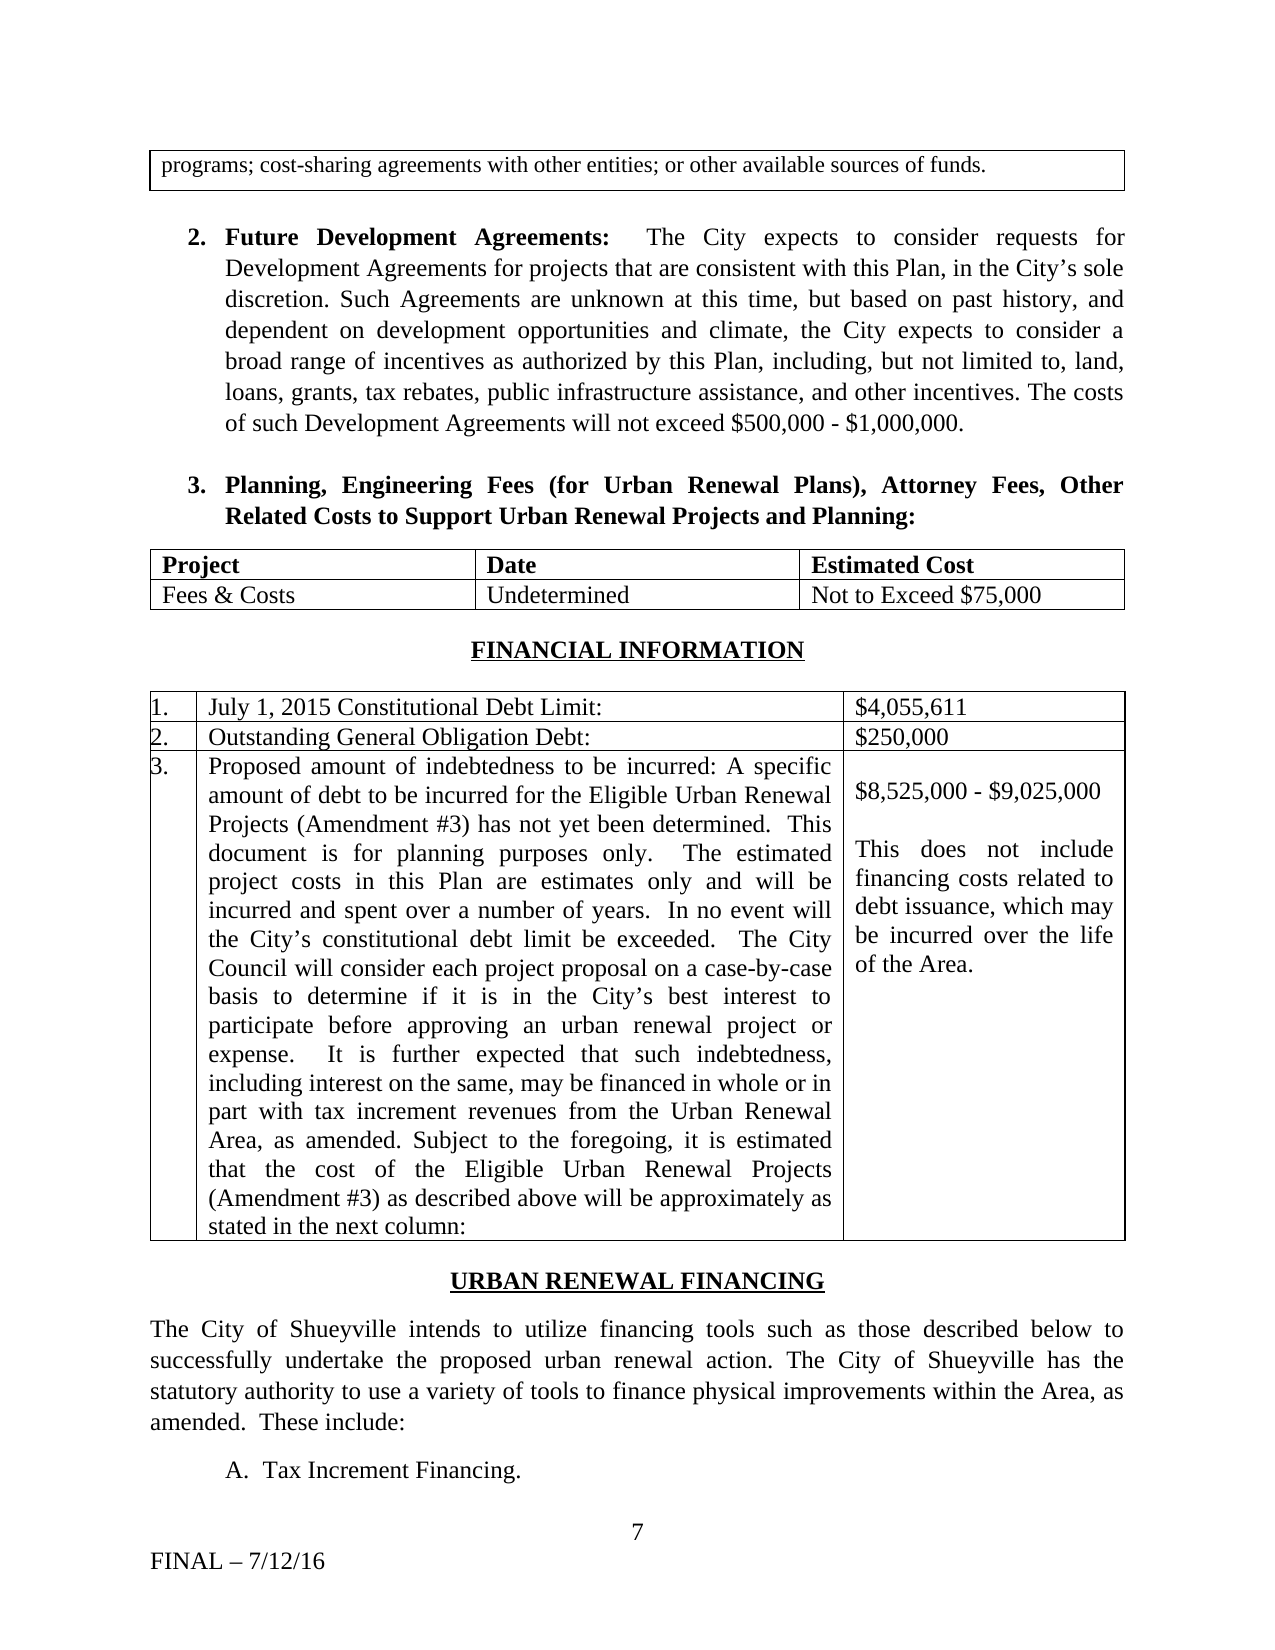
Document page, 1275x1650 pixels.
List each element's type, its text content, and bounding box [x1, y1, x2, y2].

text FINANCIAL INFORMATION [150, 635, 1125, 663]
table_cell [151, 151, 1124, 190]
table_header 1. [151, 692, 196, 721]
table_header $4,055,611 [844, 692, 1124, 721]
table_cell Undetermined [476, 580, 799, 609]
text The City of Shueyville intends to utilize financing tools such as those described below to successfully undertake the proposed urban renewal action. The City of Shueyville has the statutory authority to use a variety of tools to finance physical improvements within the Area, as amended. These include: [150, 1314, 1125, 1436]
table_header July 1, 2015 Constitutional Debt Limit: [197, 692, 843, 721]
text URBAN RENEWAL FINANCING [150, 1266, 1125, 1295]
table_cell Not to Exceed $75,000 [800, 580, 1124, 609]
table_header Project [151, 550, 475, 579]
table_header Estimated Cost [800, 550, 1124, 579]
list Future Development Agreements: The City expects to consider requests for Development Agreements for projects that are consistent with this Plan, in the City’s sole discretion. Such Agreements are unknown at this time, but based on past history, and dependent on development opportunities and climate, the City expects to consider a broad range of incentives as authorized by this Plan, including, but not limited to, land, loans, grants, tax rebates, public infrastructure assistance, and other incentives. The costs of such Development Agreements will not exceed $500,000 - $1,000,000. [187, 222, 1125, 437]
table_cell 2. [151, 722, 196, 750]
list Planning, Engineering Fees (for Urban Renewal Plans), Attorney Fees, Other Related Costs to Support Urban Renewal Projects and Planning: [187, 470, 1125, 530]
list Tax Increment Financing. [225, 1455, 1125, 1483]
table_cell Fees & Costs [151, 580, 475, 609]
table_cell 3. [151, 751, 196, 1240]
table_cell Proposed amount of indebtedness to be incurred: A specific amount of debt to be incurred for the Eligible Urban Renewal Projects (Amendment #3) has not yet been determined. This document is for planning purposes only. The estimated project costs in this Plan are estimates only and will be incurred and spent over a number of years. In no event will the City’s constitutional debt limit be exceeded. The City Council will consider each project proposal on a case-by-case basis to determine if it is in the City’s best interest to participate before approving an urban renewal project or expense. It is further expected that such indebtedness, including interest on the same, may be financed in whole or in part with tax increment revenues from the Urban Renewal Area, as amended. Subject to the foregoing, it is estimated that the cost of the Eligible Urban Renewal Projects (Amendment #3) as described above will be approximately as stated in the next column: [197, 751, 843, 1240]
table_cell Outstanding General Obligation Debt: [197, 722, 843, 750]
table_cell $8,525,000 - $9,025,000 This does not include financing costs related to debt issuance, which may be incurred over the life of the Area. [844, 751, 1124, 1240]
table_header Date [476, 550, 799, 579]
table_cell $250,000 [844, 722, 1124, 750]
